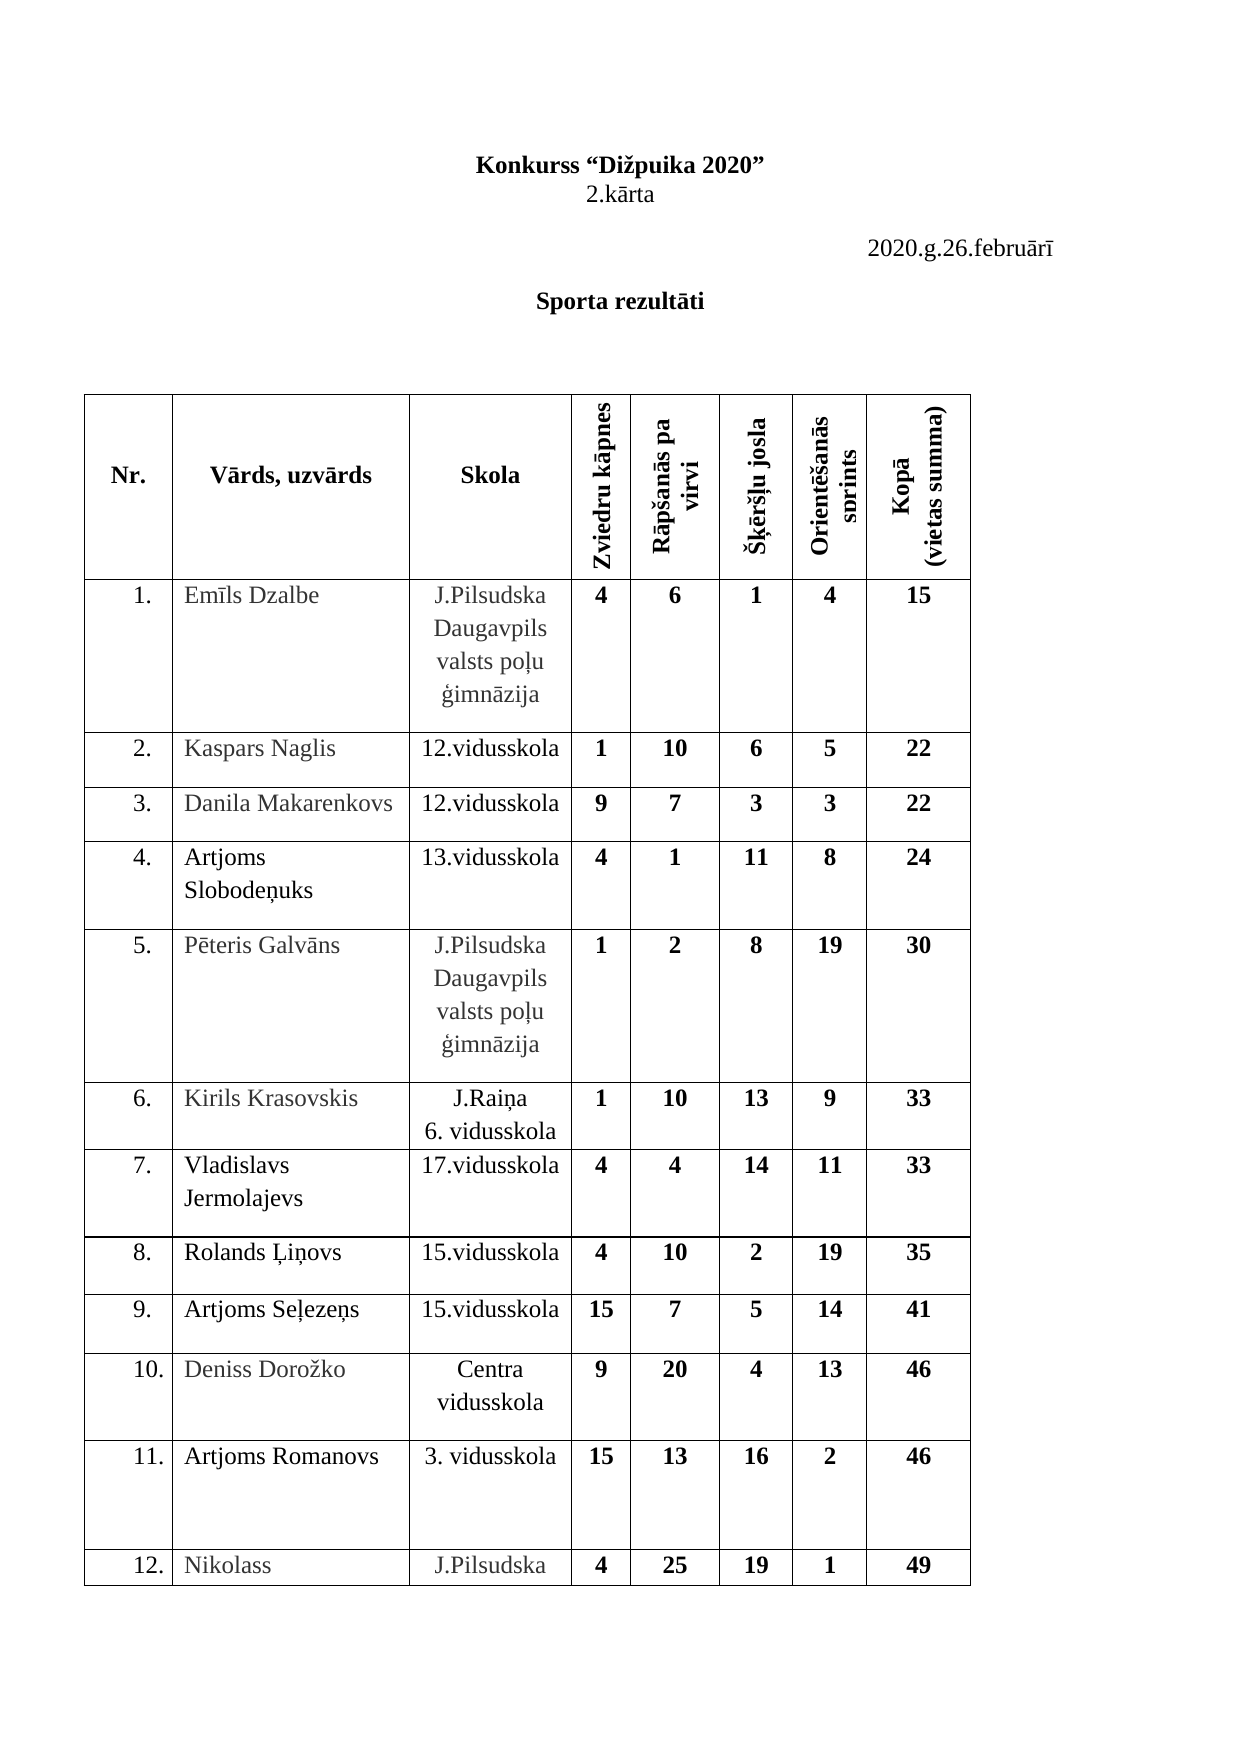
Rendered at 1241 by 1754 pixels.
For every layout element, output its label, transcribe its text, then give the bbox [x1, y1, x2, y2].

table_cell 10 [631, 1238, 719, 1293]
table_cell J.Pilsudska Daugavpils valsts poļu ģimnāzija [410, 580, 571, 732]
table_header Kopā (vietas summa) [867, 395, 970, 579]
table_cell 5 [720, 1295, 792, 1353]
table_cell 41 [867, 1295, 970, 1353]
table_cell 1 [793, 1550, 866, 1584]
table_cell 2 [793, 1441, 866, 1549]
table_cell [410, 1550, 571, 1584]
table_cell Kaspars Naglis [173, 733, 409, 787]
table_cell 20 [631, 1354, 719, 1440]
table_cell 3 [720, 788, 792, 841]
table_cell [85, 842, 172, 929]
table_cell [85, 1441, 172, 1549]
table_cell Kirils Krasovskis [173, 1083, 409, 1149]
table_cell 49 [867, 1550, 970, 1584]
table_cell 2 [720, 1238, 792, 1293]
table_cell 4 [572, 842, 630, 929]
table_cell 15.vidusskola [410, 1238, 571, 1293]
title Konkurss “Dižpuika 2020” [187, 150, 1053, 179]
table_cell [85, 930, 172, 1082]
table_header Nr. [85, 395, 172, 579]
table_cell J.Raiņa 6. vidusskola [410, 1083, 571, 1149]
table_cell 13 [793, 1354, 866, 1440]
table_cell 9 [793, 1083, 866, 1149]
table_cell 6 [720, 733, 792, 787]
table_cell 14 [793, 1295, 866, 1353]
table_cell 4 [572, 580, 630, 732]
table_cell [85, 733, 172, 787]
table_cell 46 [867, 1441, 970, 1549]
table_header Orientēšanās sprints [793, 395, 866, 579]
table_cell Deniss Dorožko [173, 1354, 409, 1440]
table_cell 10 [631, 733, 719, 787]
table_cell [85, 1550, 172, 1584]
table_cell 1 [572, 733, 630, 787]
table_cell [85, 1083, 172, 1149]
table_cell [85, 1354, 172, 1440]
table_cell 19 [720, 1550, 792, 1584]
table_cell 4 [572, 1150, 630, 1236]
table_cell 4 [720, 1354, 792, 1440]
table_cell 11 [720, 842, 792, 929]
table_cell Vladislavs Jermolajevs [173, 1150, 409, 1236]
table_cell 24 [867, 842, 970, 929]
table_cell Nikolass Mimnonovs [173, 1550, 409, 1584]
table_cell 19 [793, 1238, 866, 1293]
table_cell 4 [572, 1550, 630, 1584]
table_cell 22 [867, 788, 970, 841]
table_header Vārds, uzvārds [173, 395, 409, 579]
table_header Zviedru kāpnes [572, 395, 630, 579]
table_cell Rolands Ļiņovs [173, 1238, 409, 1293]
table_cell Pēteris Galvāns [173, 930, 409, 1082]
table_cell Artjoms Slobodeņuks [173, 842, 409, 929]
table_cell 30 [867, 930, 970, 1082]
table_cell 6 [631, 580, 719, 732]
table_cell 8 [720, 930, 792, 1082]
table_cell Danila Makarenkovs [173, 788, 409, 841]
table_cell Artjoms Seļezeņs [173, 1295, 409, 1353]
table_cell 25 [631, 1550, 719, 1584]
table_cell 15 [867, 580, 970, 732]
table_cell [85, 580, 172, 732]
text 2.kārta [187, 179, 1053, 207]
table_cell 12.vidusskola [410, 788, 571, 841]
table_cell 13 [631, 1441, 719, 1549]
table_cell Emīls Dzalbe [173, 580, 409, 732]
table_cell 15 [572, 1295, 630, 1353]
table_cell 7 [631, 788, 719, 841]
table_cell 46 [867, 1354, 970, 1440]
table_header Skola [410, 395, 571, 579]
table_cell 7 [631, 1295, 719, 1353]
table_cell 1 [572, 930, 630, 1082]
table_cell 8 [793, 842, 866, 929]
table_cell 1 [572, 1083, 630, 1149]
table_cell [85, 1295, 172, 1353]
table_cell 9 [572, 788, 630, 841]
table_cell 14 [720, 1150, 792, 1236]
table_cell J.Pilsudska Daugavpils valsts poļu ģimnāzija [410, 930, 571, 1082]
table_cell Centra vidusskola [410, 1354, 571, 1440]
table_cell 9 [572, 1354, 630, 1440]
table_cell 3 [793, 788, 866, 841]
table_cell 12.vidusskola [410, 733, 571, 787]
table_cell 10 [631, 1083, 719, 1149]
table_cell 1 [631, 842, 719, 929]
table_cell 13.vidusskola [410, 842, 571, 929]
table_cell 4 [572, 1238, 630, 1293]
table_cell [85, 1150, 172, 1236]
table_cell Artjoms Romanovs [173, 1441, 409, 1549]
table_cell [85, 788, 172, 841]
table_cell 15 [572, 1441, 630, 1549]
table_cell 35 [867, 1238, 970, 1293]
text 2020.g.26.februārī [187, 233, 1053, 261]
table_cell 22 [867, 733, 970, 787]
table_header Šķēršļu josla [720, 395, 792, 579]
table_cell 13 [720, 1083, 792, 1149]
text Sporta rezultāti [187, 286, 1053, 315]
table_cell 33 [867, 1150, 970, 1236]
table_cell 11 [793, 1150, 866, 1236]
table_cell 15.vidusskola [410, 1295, 571, 1353]
table_header Rāpšanās pa virvi [631, 395, 719, 579]
table_cell [85, 1238, 172, 1293]
table_cell 2 [631, 930, 719, 1082]
table_cell 16 [720, 1441, 792, 1549]
table_cell 4 [631, 1150, 719, 1236]
table_cell 4 [793, 580, 866, 732]
table_cell 5 [793, 733, 866, 787]
table_cell 33 [867, 1083, 970, 1149]
table_cell 17.vidusskola [410, 1150, 571, 1236]
table_cell 1 [720, 580, 792, 732]
table_cell 3. vidusskola [410, 1441, 571, 1549]
table_cell 19 [793, 930, 866, 1082]
